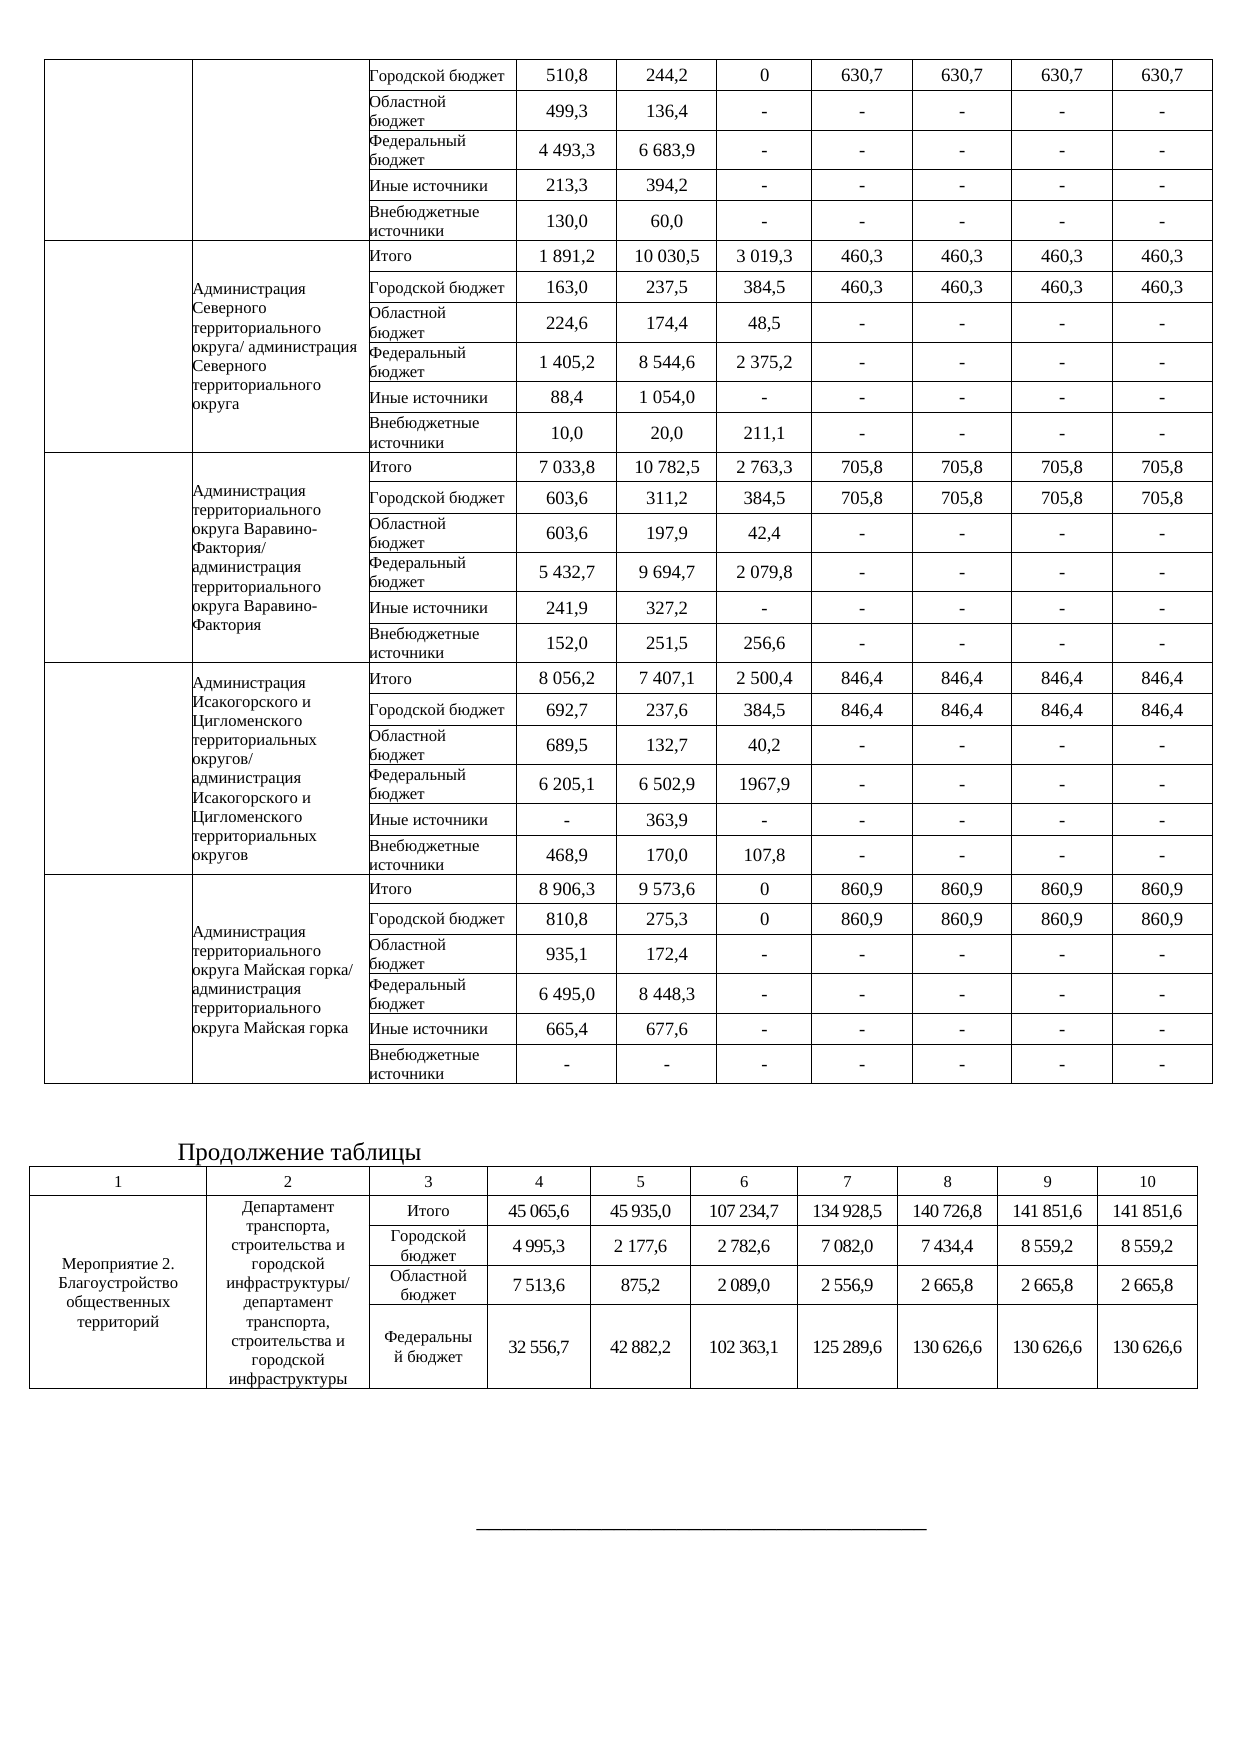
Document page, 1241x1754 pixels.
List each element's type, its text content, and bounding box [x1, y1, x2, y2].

table_cell 460,3 [812, 241, 912, 271]
table_cell 2 500,4 [717, 663, 811, 693]
table_cell 860,9 [812, 875, 912, 903]
table_cell Федеральный бюджет [370, 1305, 487, 1388]
table_cell - [1113, 726, 1212, 764]
table_cell Администрация Исакогорского и Цигломенского территориальных округов/ администрация Исакогорского и Цигломенского территориальных округов [193, 663, 369, 874]
table_cell Итого [370, 453, 516, 481]
table_cell - [913, 592, 1011, 622]
table_cell - [913, 1014, 1011, 1044]
table_cell - [717, 201, 811, 240]
table_cell 860,9 [1012, 875, 1112, 903]
table_cell Департамент транспорта, строительства и городской инфраструктуры/ департамент транспорта, строительства и городской инфраструктуры [207, 1196, 369, 1388]
table_cell - [812, 170, 912, 200]
table_cell 846,4 [913, 663, 1011, 693]
table_cell Внебюджетные источники [370, 201, 516, 240]
table_cell - [913, 836, 1011, 874]
table_cell - [812, 592, 912, 622]
table_cell - [717, 974, 811, 1013]
table_cell - [1113, 974, 1212, 1013]
table_cell 9 573,6 [617, 875, 716, 903]
table_cell 460,3 [913, 241, 1011, 271]
table_cell 7 434,4 [898, 1226, 997, 1264]
table_cell 6 502,9 [617, 765, 716, 803]
table_cell - [1113, 624, 1212, 662]
table_cell 2 079,8 [717, 553, 811, 591]
table_cell 6 205,1 [517, 765, 616, 803]
table_cell - [913, 765, 1011, 803]
table_cell Областной бюджет [370, 726, 516, 764]
table_cell 4 995,3 [488, 1226, 590, 1264]
table_cell 846,4 [1012, 694, 1112, 724]
table_cell Внебюджетные источники [370, 1045, 516, 1083]
table_cell 846,4 [1012, 663, 1112, 693]
table_cell 860,9 [913, 875, 1011, 903]
table_cell 499,3 [517, 91, 616, 130]
table_cell - [1113, 1014, 1212, 1044]
table_cell - [913, 382, 1011, 412]
table_cell [45, 663, 192, 874]
table_cell 2 763,3 [717, 453, 811, 481]
table_cell Федеральный бюджет [370, 131, 516, 169]
table_cell 10,0 [517, 413, 616, 452]
table_cell - [1113, 303, 1212, 342]
table_cell 2 375,2 [717, 343, 811, 381]
table_cell Федеральный бюджет [370, 343, 516, 381]
table_cell 603,6 [517, 482, 616, 512]
table_cell 1 891,2 [517, 241, 616, 271]
table_cell - [812, 836, 912, 874]
table_cell - [1113, 131, 1212, 169]
table_cell 8 544,6 [617, 343, 716, 381]
table_cell - [812, 343, 912, 381]
table_cell - [812, 413, 912, 452]
table_cell - [1012, 201, 1112, 240]
table_cell 224,6 [517, 303, 616, 342]
table_cell Иные источники [370, 1014, 516, 1044]
table_cell 130 626,6 [898, 1305, 997, 1388]
table_cell 689,5 [517, 726, 616, 764]
table_cell 705,8 [913, 482, 1011, 512]
table_cell - [1113, 170, 1212, 200]
table_cell - [1113, 343, 1212, 381]
table_cell 846,4 [1113, 663, 1212, 693]
table_cell 2 177,6 [591, 1226, 690, 1264]
table_cell - [1113, 201, 1212, 240]
table_header 1 [30, 1167, 206, 1195]
table_cell 705,8 [812, 482, 912, 512]
table_cell 860,9 [1113, 904, 1212, 934]
table_cell Администрация территориального округа Варавино-Фактория/ администрация территориального округа Варавино- Фактория [193, 453, 369, 662]
table_cell - [717, 170, 811, 200]
table_cell 846,4 [913, 694, 1011, 724]
table_cell 141 851,6 [998, 1196, 1097, 1225]
table_header 4 [488, 1167, 590, 1195]
table_cell 275,3 [617, 904, 716, 934]
table_cell 630,7 [812, 60, 912, 90]
table_cell - [717, 592, 811, 622]
table_cell 705,8 [1113, 453, 1212, 481]
table_header 7 [798, 1167, 897, 1195]
table_cell 460,3 [913, 272, 1011, 302]
table_cell - [1113, 553, 1212, 591]
table_cell - [913, 514, 1011, 552]
table_cell 174,4 [617, 303, 716, 342]
table_cell - [717, 804, 811, 834]
table_cell 875,2 [591, 1266, 690, 1304]
table_cell - [812, 303, 912, 342]
table_cell 107 234,7 [691, 1196, 797, 1225]
table_cell - [913, 1045, 1011, 1083]
table_cell - [812, 974, 912, 1013]
table_cell 0 [717, 904, 811, 934]
table_cell Городской бюджет [370, 904, 516, 934]
table_cell - [812, 382, 912, 412]
table_cell - [812, 514, 912, 552]
table_cell - [812, 553, 912, 591]
text Продолжение таблицы [177, 1137, 1152, 1166]
table_cell - [913, 553, 1011, 591]
table_cell 251,5 [617, 624, 716, 662]
table_cell Администрация Северного территориального округа/ администрация Северного территориального округа [193, 241, 369, 452]
table_cell - [517, 1045, 616, 1083]
table_cell 2 665,8 [998, 1266, 1097, 1304]
table_cell - [913, 974, 1011, 1013]
table_cell 130 626,6 [998, 1305, 1097, 1388]
table_cell - [913, 343, 1011, 381]
table_cell 1 405,2 [517, 343, 616, 381]
table_cell - [1113, 804, 1212, 834]
table_cell 130 626,6 [1098, 1305, 1197, 1388]
table_cell Областной бюджет [370, 303, 516, 342]
table_cell Городской бюджет [370, 60, 516, 90]
table_cell - [1012, 935, 1112, 973]
table_cell 468,9 [517, 836, 616, 874]
text ____________________________________ [177, 1504, 1152, 1533]
table_cell 42 882,2 [591, 1305, 690, 1388]
table_cell 846,4 [1113, 694, 1212, 724]
table_cell - [812, 91, 912, 130]
table_cell 0 [717, 875, 811, 903]
table_cell - [1113, 765, 1212, 803]
table_cell Иные источники [370, 592, 516, 622]
table_cell Внебюджетные источники [370, 624, 516, 662]
table_cell 394,2 [617, 170, 716, 200]
table_cell - [717, 382, 811, 412]
table_cell 1967,9 [717, 765, 811, 803]
table_cell - [913, 131, 1011, 169]
table_cell 136,4 [617, 91, 716, 130]
table_cell - [1012, 726, 1112, 764]
table_cell 45 935,0 [591, 1196, 690, 1225]
table_cell 460,3 [1012, 272, 1112, 302]
table_cell 6 683,9 [617, 131, 716, 169]
table_cell 45 065,6 [488, 1196, 590, 1225]
table_cell - [717, 935, 811, 973]
table_cell Федеральный бюджет [370, 974, 516, 1013]
table_cell Итого [370, 875, 516, 903]
table_cell 860,9 [1012, 904, 1112, 934]
table_cell 163,0 [517, 272, 616, 302]
table_cell 152,0 [517, 624, 616, 662]
table_header 9 [998, 1167, 1097, 1195]
table_cell - [1012, 382, 1112, 412]
table_cell 20,0 [617, 413, 716, 452]
table_cell Итого [370, 663, 516, 693]
table_cell Городской бюджет [370, 1226, 487, 1264]
table_cell 603,6 [517, 514, 616, 552]
table_cell Иные источники [370, 170, 516, 200]
table_cell - [1113, 91, 1212, 130]
table_cell 42,4 [717, 514, 811, 552]
table_cell 860,9 [913, 904, 1011, 934]
table_cell 860,9 [812, 904, 912, 934]
table_cell 132,7 [617, 726, 716, 764]
table_cell 8 448,3 [617, 974, 716, 1013]
table_cell - [913, 201, 1011, 240]
table_cell 2 556,9 [798, 1266, 897, 1304]
table_cell 5 432,7 [517, 553, 616, 591]
table_cell 705,8 [1012, 453, 1112, 481]
table_cell Мероприятие 2. Благоустройство общественных территорий [30, 1196, 206, 1388]
table_cell - [617, 1045, 716, 1083]
table_header 8 [898, 1167, 997, 1195]
table_header 3 [370, 1167, 487, 1195]
table_cell - [913, 624, 1011, 662]
table_cell - [1012, 592, 1112, 622]
table_cell 460,3 [1113, 241, 1212, 271]
table_cell Итого [370, 1196, 487, 1225]
table_cell 860,9 [1113, 875, 1212, 903]
table_cell - [1113, 382, 1212, 412]
table_cell 140 726,8 [898, 1196, 997, 1225]
table_cell 237,6 [617, 694, 716, 724]
table_cell 2 665,8 [898, 1266, 997, 1304]
table_cell 170,0 [617, 836, 716, 874]
table_cell 8 559,2 [998, 1226, 1097, 1264]
table_cell Внебюджетные источники [370, 413, 516, 452]
table_cell 40,2 [717, 726, 811, 764]
table_cell 48,5 [717, 303, 811, 342]
table_cell - [1113, 1045, 1212, 1083]
table_cell - [1113, 592, 1212, 622]
table_cell 810,8 [517, 904, 616, 934]
table_cell 384,5 [717, 482, 811, 512]
table_cell 8 056,2 [517, 663, 616, 693]
table_cell 134 928,5 [798, 1196, 897, 1225]
table_cell 7 033,8 [517, 453, 616, 481]
table_cell - [717, 1045, 811, 1083]
table_cell - [1012, 91, 1112, 130]
table_cell 10 030,5 [617, 241, 716, 271]
table_cell Областной бюджет [370, 935, 516, 973]
table_cell Внебюджетные источники [370, 836, 516, 874]
table_header 5 [591, 1167, 690, 1195]
table_cell 510,8 [517, 60, 616, 90]
table_cell 197,9 [617, 514, 716, 552]
table_cell - [1012, 553, 1112, 591]
table_cell [45, 453, 192, 662]
table_cell Итого [370, 241, 516, 271]
table_cell 3 019,3 [717, 241, 811, 271]
table_cell - [1012, 765, 1112, 803]
table_cell - [1012, 131, 1112, 169]
table_cell Администрация территориального округа Майская горка/ администрация территориального округа Майская горка [193, 875, 369, 1083]
table_cell - [812, 201, 912, 240]
table_cell - [717, 131, 811, 169]
table_cell 141 851,6 [1098, 1196, 1197, 1225]
table_cell - [1012, 170, 1112, 200]
table_cell 2 782,6 [691, 1226, 797, 1264]
table_cell [45, 875, 192, 1083]
table_cell - [913, 413, 1011, 452]
table_cell 0 [717, 60, 811, 90]
table_cell 665,4 [517, 1014, 616, 1044]
table_cell 311,2 [617, 482, 716, 512]
table_cell - [913, 935, 1011, 973]
table_header 10 [1098, 1167, 1197, 1195]
table_cell 102 363,1 [691, 1305, 797, 1388]
table_cell - [1113, 836, 1212, 874]
table_cell - [1113, 413, 1212, 452]
table_cell - [1113, 935, 1212, 973]
table_cell - [812, 1045, 912, 1083]
table_cell Иные источники [370, 804, 516, 834]
table_cell - [1012, 804, 1112, 834]
table_cell 237,5 [617, 272, 716, 302]
table_cell Городской бюджет [370, 694, 516, 724]
table_cell 60,0 [617, 201, 716, 240]
table_cell Федеральный бюджет [370, 765, 516, 803]
table_cell 107,8 [717, 836, 811, 874]
table_cell 4 493,3 [517, 131, 616, 169]
table_cell - [1012, 514, 1112, 552]
table_cell - [812, 624, 912, 662]
table_header 6 [691, 1167, 797, 1195]
table_cell 256,6 [717, 624, 811, 662]
table_cell 460,3 [1113, 272, 1212, 302]
table_cell 7 513,6 [488, 1266, 590, 1304]
table_cell 244,2 [617, 60, 716, 90]
table_cell 705,8 [1113, 482, 1212, 512]
table_cell - [1012, 836, 1112, 874]
table_cell 460,3 [812, 272, 912, 302]
table_cell 692,7 [517, 694, 616, 724]
table_cell - [812, 726, 912, 764]
table_cell - [717, 91, 811, 130]
table_cell - [1012, 974, 1112, 1013]
table_cell 460,3 [1012, 241, 1112, 271]
table_cell 7 082,0 [798, 1226, 897, 1264]
table_cell Областной бюджет [370, 91, 516, 130]
table_cell 211,1 [717, 413, 811, 452]
table_cell Областной бюджет [370, 514, 516, 552]
table_cell 1 054,0 [617, 382, 716, 412]
table_cell - [812, 765, 912, 803]
table_cell - [812, 935, 912, 973]
table_cell 630,7 [913, 60, 1011, 90]
table_cell [45, 241, 192, 452]
table_cell 630,7 [1012, 60, 1112, 90]
table_cell 846,4 [812, 663, 912, 693]
table_cell 213,3 [517, 170, 616, 200]
table_cell Федеральный бюджет [370, 553, 516, 591]
table_cell - [1012, 343, 1112, 381]
table_cell - [717, 1014, 811, 1044]
table_cell 8 559,2 [1098, 1226, 1197, 1264]
table_cell 10 782,5 [617, 453, 716, 481]
table_cell - [812, 1014, 912, 1044]
table_cell 2 665,8 [1098, 1266, 1197, 1304]
table_cell - [913, 170, 1011, 200]
table_cell - [1012, 413, 1112, 452]
table_cell 241,9 [517, 592, 616, 622]
table_cell 327,2 [617, 592, 716, 622]
table_cell - [1012, 303, 1112, 342]
table_cell - [517, 804, 616, 834]
table_cell 9 694,7 [617, 553, 716, 591]
table_cell 32 556,7 [488, 1305, 590, 1388]
table_cell - [1113, 514, 1212, 552]
table_cell 6 495,0 [517, 974, 616, 1013]
table_cell 384,5 [717, 272, 811, 302]
table_cell 172,4 [617, 935, 716, 973]
table_cell Городской бюджет [370, 272, 516, 302]
table_cell 88,4 [517, 382, 616, 412]
table_cell 130,0 [517, 201, 616, 240]
table_cell - [1012, 624, 1112, 662]
table_cell - [1012, 1045, 1112, 1083]
table_cell - [812, 804, 912, 834]
table_cell Иные источники [370, 382, 516, 412]
table_cell Городской бюджет [370, 482, 516, 512]
table_cell 384,5 [717, 694, 811, 724]
table_cell - [913, 804, 1011, 834]
table_cell 125 289,6 [798, 1305, 897, 1388]
table_cell 8 906,3 [517, 875, 616, 903]
table_cell - [913, 726, 1011, 764]
table_cell - [1012, 1014, 1112, 1044]
table_cell 705,8 [1012, 482, 1112, 512]
table_cell 846,4 [812, 694, 912, 724]
table_header 2 [207, 1167, 369, 1195]
table_cell - [913, 91, 1011, 130]
table_cell 363,9 [617, 804, 716, 834]
table_cell 7 407,1 [617, 663, 716, 693]
table_cell - [812, 131, 912, 169]
table_cell 705,8 [812, 453, 912, 481]
table_cell 677,6 [617, 1014, 716, 1044]
table_cell 2 089,0 [691, 1266, 797, 1304]
table_cell 630,7 [1113, 60, 1212, 90]
table_cell 935,1 [517, 935, 616, 973]
table_cell - [913, 303, 1011, 342]
table_cell Областной бюджет [370, 1266, 487, 1304]
table_cell 705,8 [913, 453, 1011, 481]
